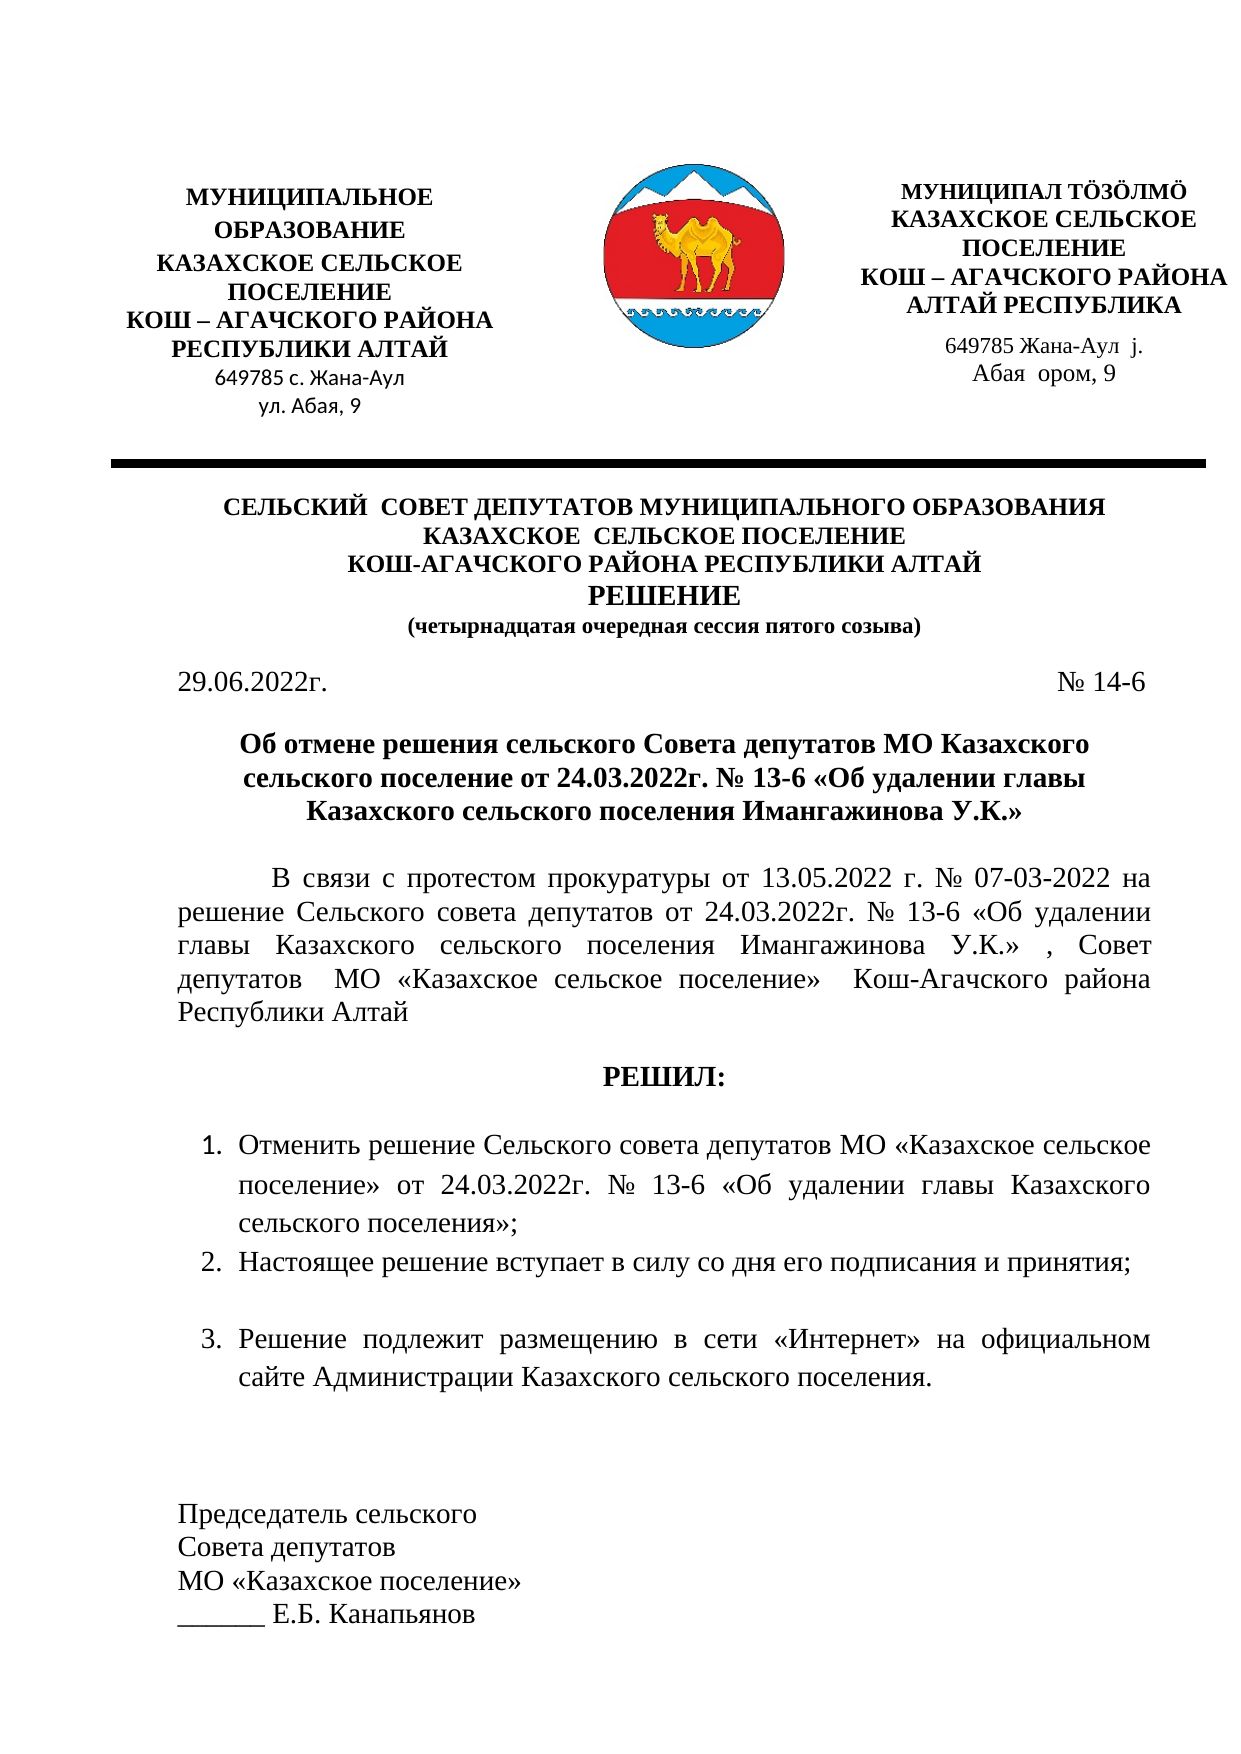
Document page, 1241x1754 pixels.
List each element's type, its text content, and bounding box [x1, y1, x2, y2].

text 29.06.2022г. № 14-6 [177, 664, 1152, 698]
text (четырнадцатая очередная сессия пятого созыва) [177, 612, 1152, 638]
text КАЗАХСКОЕ СЕЛЬСКОЕ ПОСЕЛЕНИЕ [177, 521, 1152, 549]
table_header МУНИЦИПАЛЬНОЕ ОБРАЗОВАНИЕ КАЗАХСКОЕ СЕЛЬСКОЕ ПОСЕЛЕНИЕ КОШ – АГАЧСКОГО РАЙОНА РЕСПУБЛИКИ АЛТАЙ 649785 с. Жана-Аул ул. Абая, 9 [103, 152, 516, 451]
list Отменить решение Сельского совета депутатов МО «Казахское сельское поселение» от 24.03.2022г. № 13-6 «Об удалении главы Казахского сельского поселения»; [201, 1126, 1152, 1239]
text МО «Казахское поселение» [177, 1563, 1152, 1597]
text РЕШЕНИЕ [177, 578, 1152, 612]
table_header МУНИЦИПАЛ ТÖЗÖЛМÖ КАЗАХСКОЕ СЕЛЬСКОЕ ПОСЕЛЕНИЕ КОШ – АГАЧСКОГО РАЙОНА АЛТАЙ РЕСПУБЛИКА 649785 Жана-Аул j. Абая ором, 9 [835, 152, 1240, 451]
text ______ Е.Б. Канапьянов [177, 1597, 1152, 1630]
text В связи с протестом прокуратуры от 13.05.2022 г. № 07-03-2022 на решение Сельского совета депутатов от 24.03.2022г. № 13-6 «Об удалении главы Казахского сельского поселения Имангажинова У.К.» , Совет депутатов МО «Казахское сельское поселение» Кош-Агачского района Республики Алтай [177, 860, 1152, 1028]
text Об отмене решения сельского Совета депутатов МО Казахского сельского поселение от 24.03.2022г. № 13-6 «Об удалении главы Казахского сельского поселения Имангажинова У.К.» [177, 726, 1152, 827]
list Настоящее решение вступает в силу со дня его подписания и принятия; [201, 1244, 1152, 1277]
text Совета депутатов [177, 1529, 1152, 1563]
text КОШ-АГАЧСКОГО РАЙОНА РЕСПУБЛИКИ АЛТАЙ [177, 549, 1152, 578]
list Решение подлежит размещению в сети «Интернет» на официальном сайте Администрации Казахского сельского поселения. [201, 1321, 1152, 1393]
picture [603, 164, 785, 348]
text Председатель сельского [177, 1496, 1152, 1529]
text СЕЛЬСКИЙ СОВЕТ ДЕПУТАТОВ МУНИЦИПАЛЬНОГО ОБРАЗОВАНИЯ [177, 492, 1152, 521]
table_header [516, 152, 834, 451]
text РЕШИЛ: [177, 1059, 1152, 1093]
